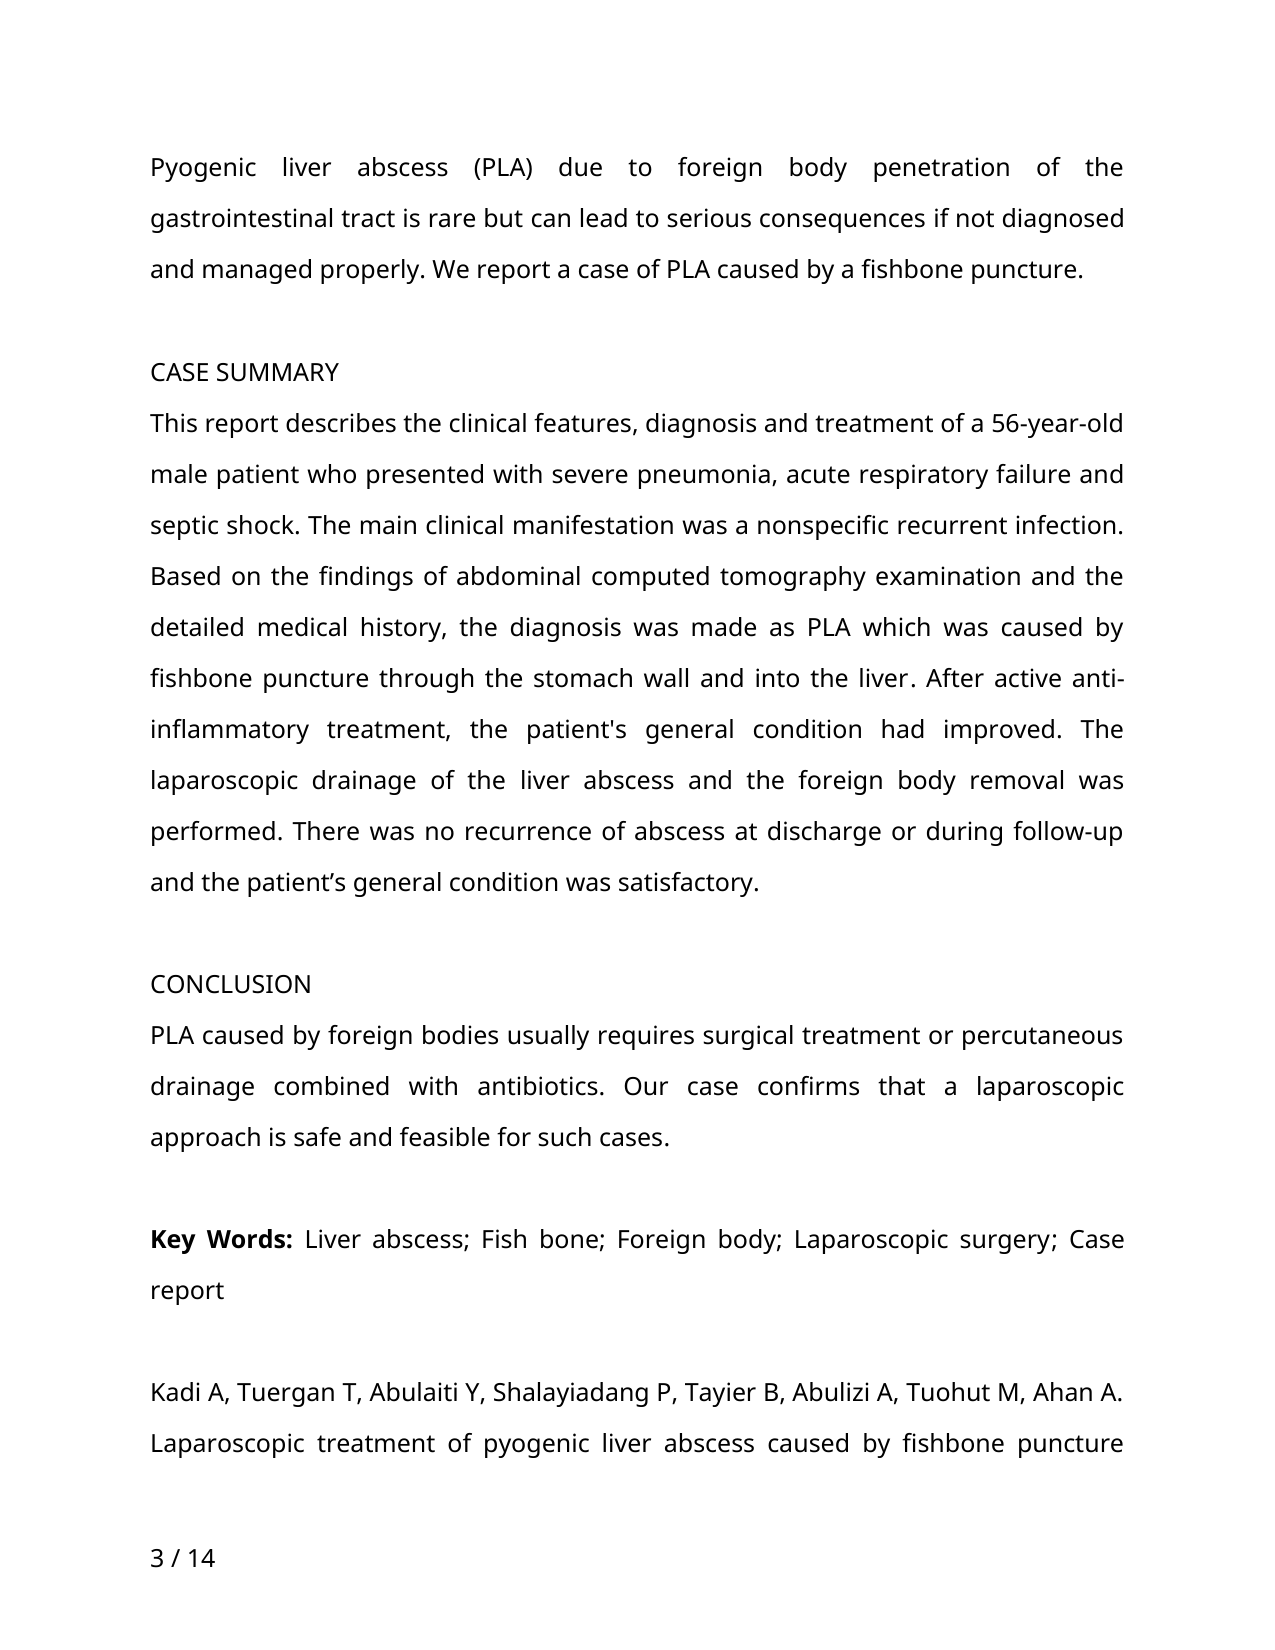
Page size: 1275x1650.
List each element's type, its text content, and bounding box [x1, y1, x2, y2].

text Key Words: Liver abscess; Fish bone; Foreign body; Laparoscopic surgery; Case report [150, 1222, 1125, 1307]
text Pyogenic liver abscess (PLA) due to foreign body penetration of the gastrointestinal tract is rare but can lead to serious consequences if not diagnosed and managed properly. We report a case of PLA caused by a fishbone puncture. [150, 150, 1125, 286]
text CONCLUSION [150, 967, 1125, 1001]
text This report describes the clinical features, diagnosis and treatment of a 56-year-old male patient who presented with severe pneumonia, acute respiratory failure and septic shock. The main clinical manifestation was a nonspecific recurrent infection. Based on the findings of abdominal computed tomography examination and the detailed medical history, the diagnosis was made as PLA which was caused by fishbone puncture through the stomach wall and into the liver. After active anti-inflammatory treatment, the patient's general condition had improved. The laparoscopic drainage of the liver abscess and the foreign body removal was performed. There was no recurrence of abscess at discharge or during follow-up and the patient’s general condition was satisfactory. [150, 405, 1125, 899]
text PLA caused by foreign bodies usually requires surgical treatment or percutaneous drainage combined with antibiotics. Our case confirms that a laparoscopic approach is safe and feasible for such cases. [150, 1018, 1125, 1154]
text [150, 1375, 1125, 1460]
text CASE SUMMARY [150, 354, 1125, 388]
